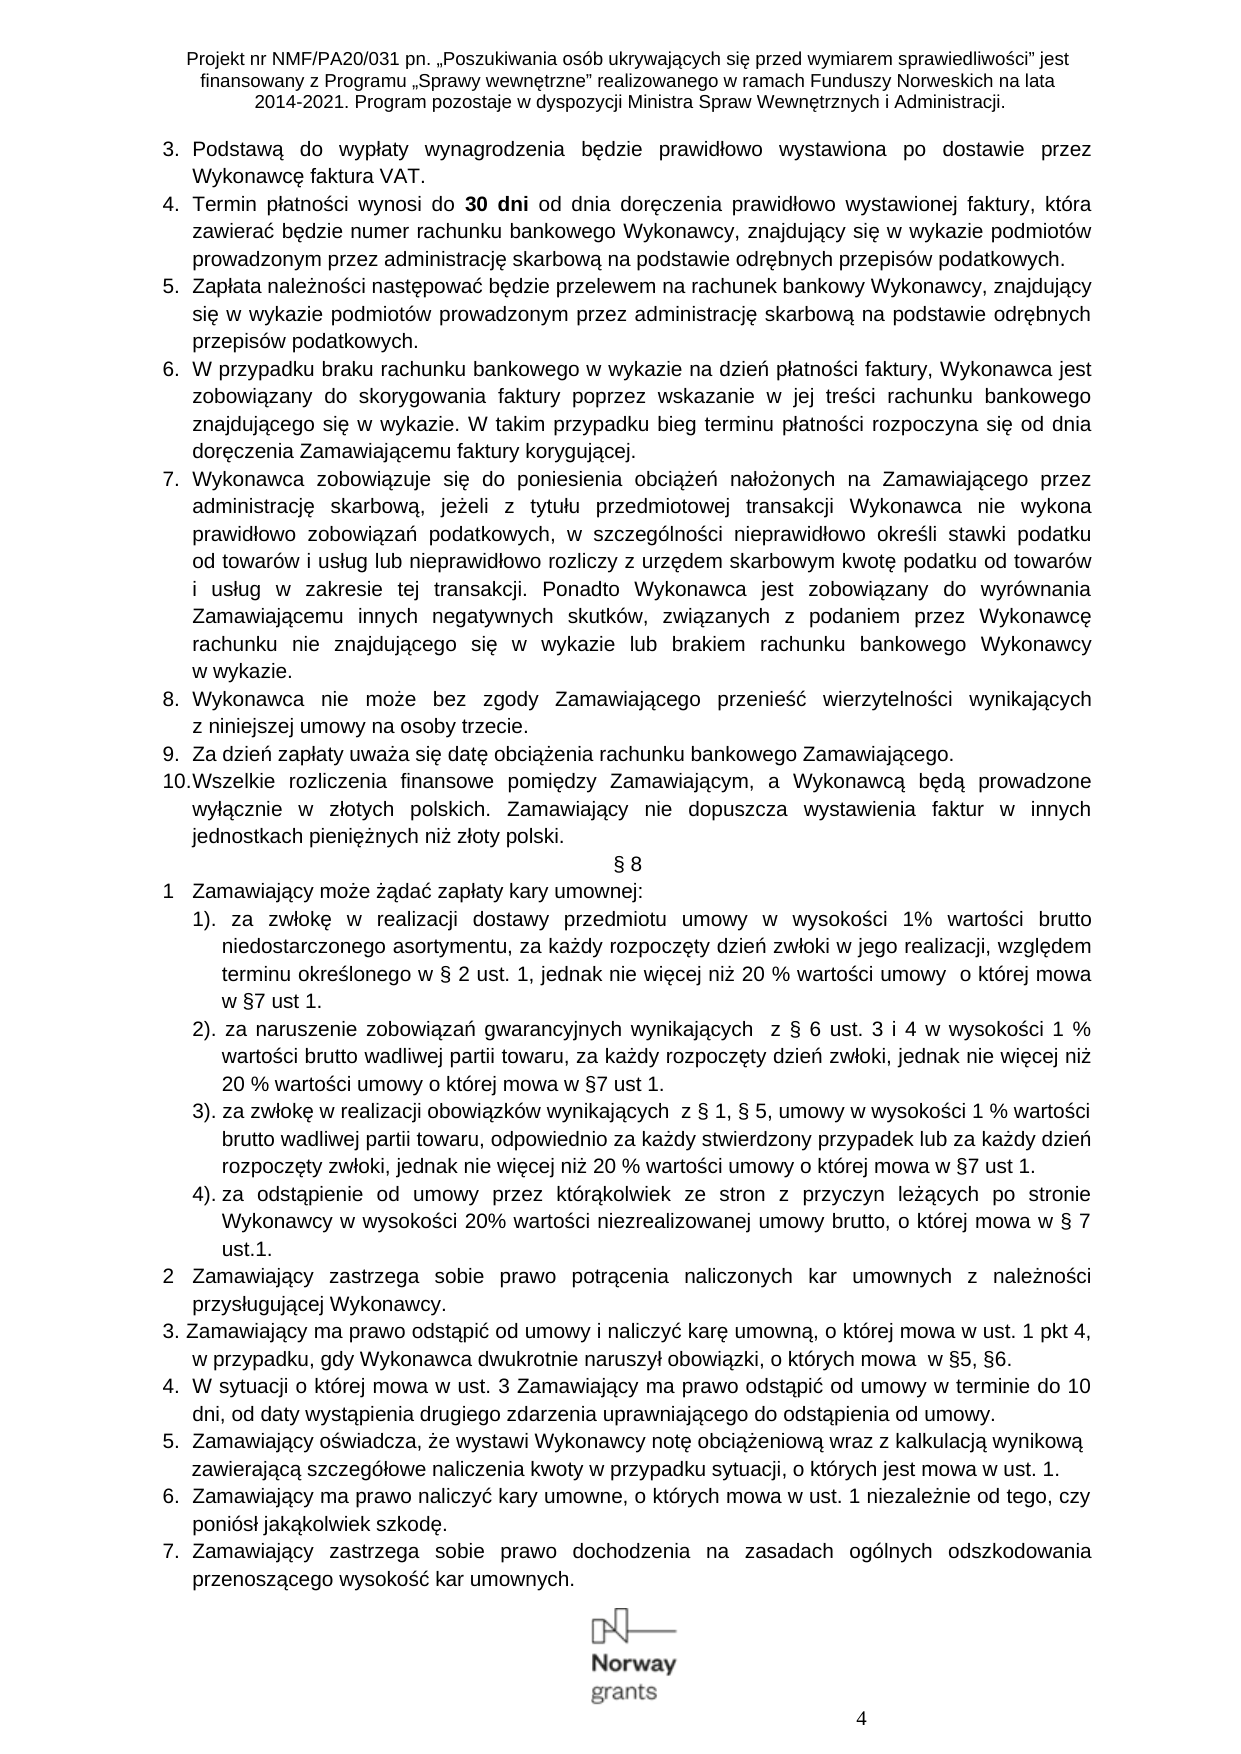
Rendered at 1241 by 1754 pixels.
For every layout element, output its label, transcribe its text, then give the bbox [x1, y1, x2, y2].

list Za dzień zapłaty uważa się datę obciążenia rachunku bankowego Zamawiającego. [162, 742, 1093, 766]
list Zamawiający oświadcza, że wystawi Wykonawcy notę obciążeniową wraz z kalkulacją wynikową [162, 1429, 1093, 1453]
text § 8 [162, 852, 1093, 876]
list Termin płatności wynosi do 30 dni od dnia doręczenia prawidłowo wystawionej faktury, która zawierać będzie numer rachunku bankowego Wykonawcy, znajdujący się w wykazie podmiotów prowadzonym przez administrację skarbową na podstawie odrębnych przepisów podatkowych. [162, 192, 1093, 271]
list Wszelkie rozliczenia finansowe pomiędzy Zamawiającym, a Wykonawcą będą prowadzone wyłącznie w złotych polskich. Zamawiający nie dopuszcza wystawienia faktur w innych jednostkach pieniężnych niż złoty polski. [162, 769, 1093, 848]
text 4). za odstąpienie od umowy przez którąkolwiek ze stron z przyczyn leżących po stronie Wykonawcy w wysokości 20% wartości niezrealizowanej umowy brutto, o której mowa w § 7 ust.1. [192, 1182, 1093, 1261]
list Wykonawca zobowiązuje się do poniesienia obciążeń nałożonych na Zamawiającego przez administrację skarbową, jeżeli z tytułu przedmiotowej transakcji Wykonawca nie wykona prawidłowo zobowiązań podatkowych, w szczególności nieprawidłowo określi stawki podatku od towarów i usług lub nieprawidłowo rozliczy z urzędem skarbowym kwotę podatku od towarów i usług w zakresie tej transakcji. Ponadto Wykonawca jest zobowiązany do wyrównania Zamawiającemu innych negatywnych skutków, związanych z podaniem przez Wykonawcę rachunku nie znajdującego się w wykazie lub brakiem rachunku bankowego Wykonawcy w wykazie. [162, 467, 1093, 683]
list W przypadku braku rachunku bankowego w wykazie na dzień płatności faktury, Wykonawca jest zobowiązany do skorygowania faktury poprzez wskazanie w jej treści rachunku bankowego znajdującego się w wykazie. W takim przypadku bieg terminu płatności rozpoczyna się od dnia doręczenia Zamawiającemu faktury korygującej. [162, 357, 1093, 463]
text 3). za zwłokę w realizacji obowiązków wynikających z § 1, § 5, umowy w wysokości 1 % wartości brutto wadliwej partii towaru, odpowiednio za każdy stwierdzony przypadek lub za każdy dzień rozpoczęty zwłoki, jednak nie więcej niż 20 % wartości umowy o której mowa w §7 ust 1. [192, 1099, 1093, 1178]
list Podstawą do wypłaty wynagrodzenia będzie prawidłowo wystawiona po dostawie przez Wykonawcę faktura VAT. [162, 137, 1093, 188]
list W sytuacji o której mowa w ust. 3 Zamawiający ma prawo odstąpić od umowy w terminie do 10 dni, od daty wystąpienia drugiego zdarzenia uprawniającego do odstąpienia od umowy. [162, 1374, 1093, 1426]
list Zamawiający zastrzega sobie prawo potrącenia naliczonych kar umownych z należności przysługującej Wykonawcy. [162, 1264, 1093, 1316]
list Zapłata należności następować będzie przelewem na rachunek bankowy Wykonawcy, znajdujący się w wykazie podmiotów prowadzonym przez administrację skarbową na podstawie odrębnych przepisów podatkowych. [162, 274, 1093, 353]
text 3. Zamawiający ma prawo odstąpić od umowy i naliczyć karę umowną, o której mowa w ust. 1 pkt 4, w przypadku, gdy Wykonawca dwukrotnie naruszył obowiązki, o których mowa w §5, §6. [162, 1319, 1093, 1371]
list Zamawiający ma prawo naliczyć kary umowne, o których mowa w ust. 1 niezależnie od tego, czy poniósł jakąkolwiek szkodę. [162, 1484, 1093, 1536]
list Wykonawca nie może bez zgody Zamawiającego przenieść wierzytelności wynikających z niniejszej umowy na osoby trzecie. [162, 687, 1093, 738]
text 2). za naruszenie zobowiązań gwarancyjnych wynikających z § 6 ust. 3 i 4 w wysokości 1 % wartości brutto wadliwej partii towaru, za każdy rozpoczęty dzień zwłoki, jednak nie więcej niż 20 % wartości umowy o której mowa w §7 ust 1. [192, 1017, 1093, 1096]
text 1). za zwłokę w realizacji dostawy przedmiotu umowy w wysokości 1% wartości brutto niedostarczonego asortymentu, za każdy rozpoczęty dzień zwłoki w jego realizacji, względem terminu określonego w § 2 ust. 1, jednak nie więcej niż 20 % wartości umowy o której mowa w §7 ust 1. [192, 907, 1093, 1013]
text zawierającą szczegółowe naliczenia kwoty w przypadku sytuacji, o których jest mowa w ust. 1. [162, 1457, 1093, 1481]
picture [591, 1608, 679, 1706]
list Zamawiający zastrzega sobie prawo dochodzenia na zasadach ogólnych odszkodowania przenoszącego wysokość kar umownych. [162, 1539, 1093, 1591]
list Zamawiający może żądać zapłaty kary umownej: [162, 879, 1093, 903]
